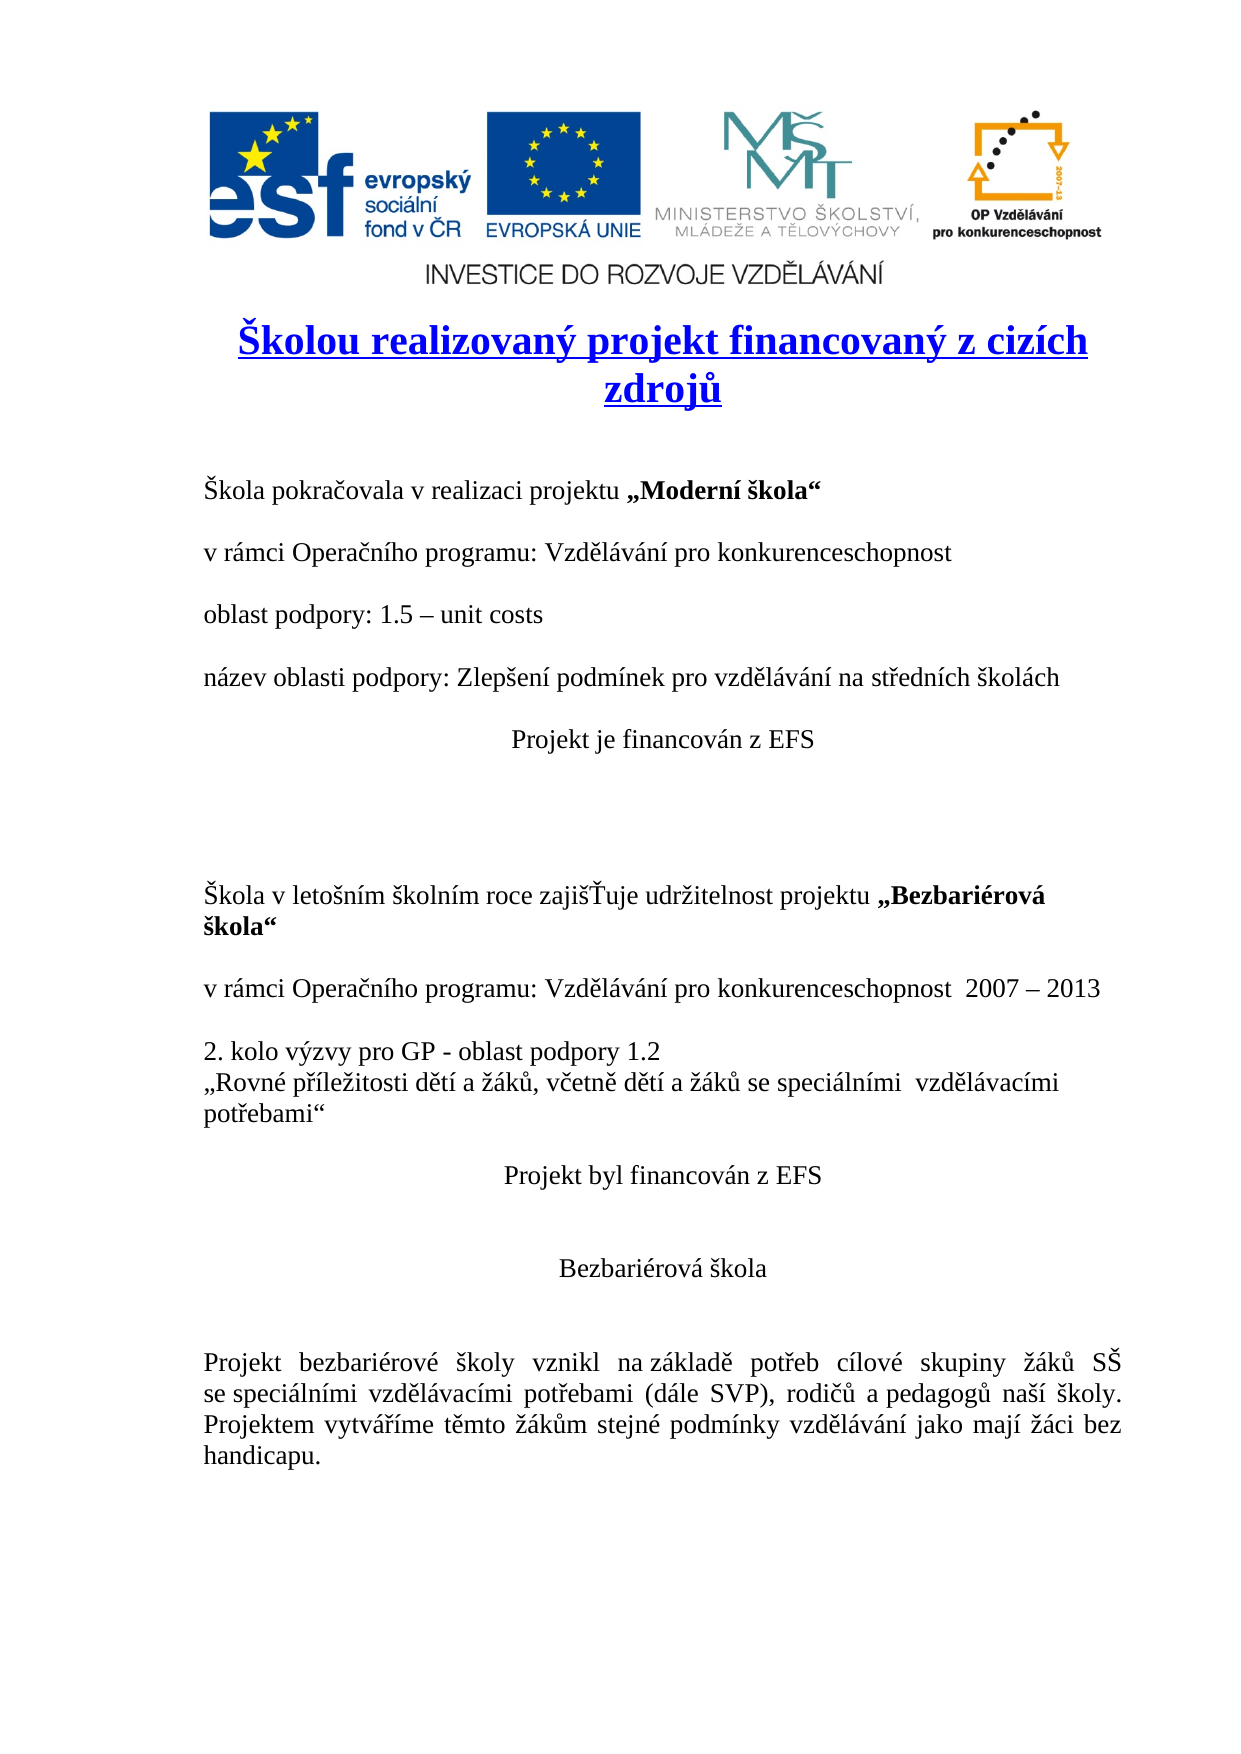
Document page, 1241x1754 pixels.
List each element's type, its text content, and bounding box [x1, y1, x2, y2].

text Projekt je financován z EFS [203, 723, 1122, 754]
text Projekt bezbariérové školy vznikl na základě potřeb cílové skupiny žáků SŠ se speciálními vzdělávacími potřebami (dále SVP), rodičů a pedagogů naší školy. Projektem vytváříme těmto žákům stejné podmínky vzdělávání jako mají žáci bez handicapu. [203, 1346, 1122, 1471]
text Škola v letošním školním roce zajišŤuje udržitelnost projektu „Bezbariérová škola“ [203, 879, 1122, 941]
text název oblasti podpory: Zlepšení podmínek pro vzdělávání na středních školách [203, 661, 1122, 692]
picture [162, 72, 1162, 316]
text v rámci Operačního programu: Vzdělávání pro konkurenceschopnost [203, 536, 1122, 567]
text Projekt byl financován z EFS [203, 1159, 1122, 1190]
text oblast podpory: 1.5 – unit costs [203, 598, 1122, 630]
text Školou realizovaný projekt financovaný z cizích zdrojů [203, 316, 1122, 412]
text 2. kolo výzvy pro GP - oblast podpory 1.2 „Rovné příležitosti dětí a žáků, včetně dětí a žáků se speciálními vzdělávacími potřebami“ [203, 1034, 1122, 1128]
text Bezbariérová škola [203, 1253, 1122, 1284]
text Škola pokračovala v realizaci projektu „Moderní škola“ [203, 474, 1122, 505]
text v rámci Operačního programu: Vzdělávání pro konkurenceschopnost 2007 – 2013 [203, 972, 1122, 1003]
